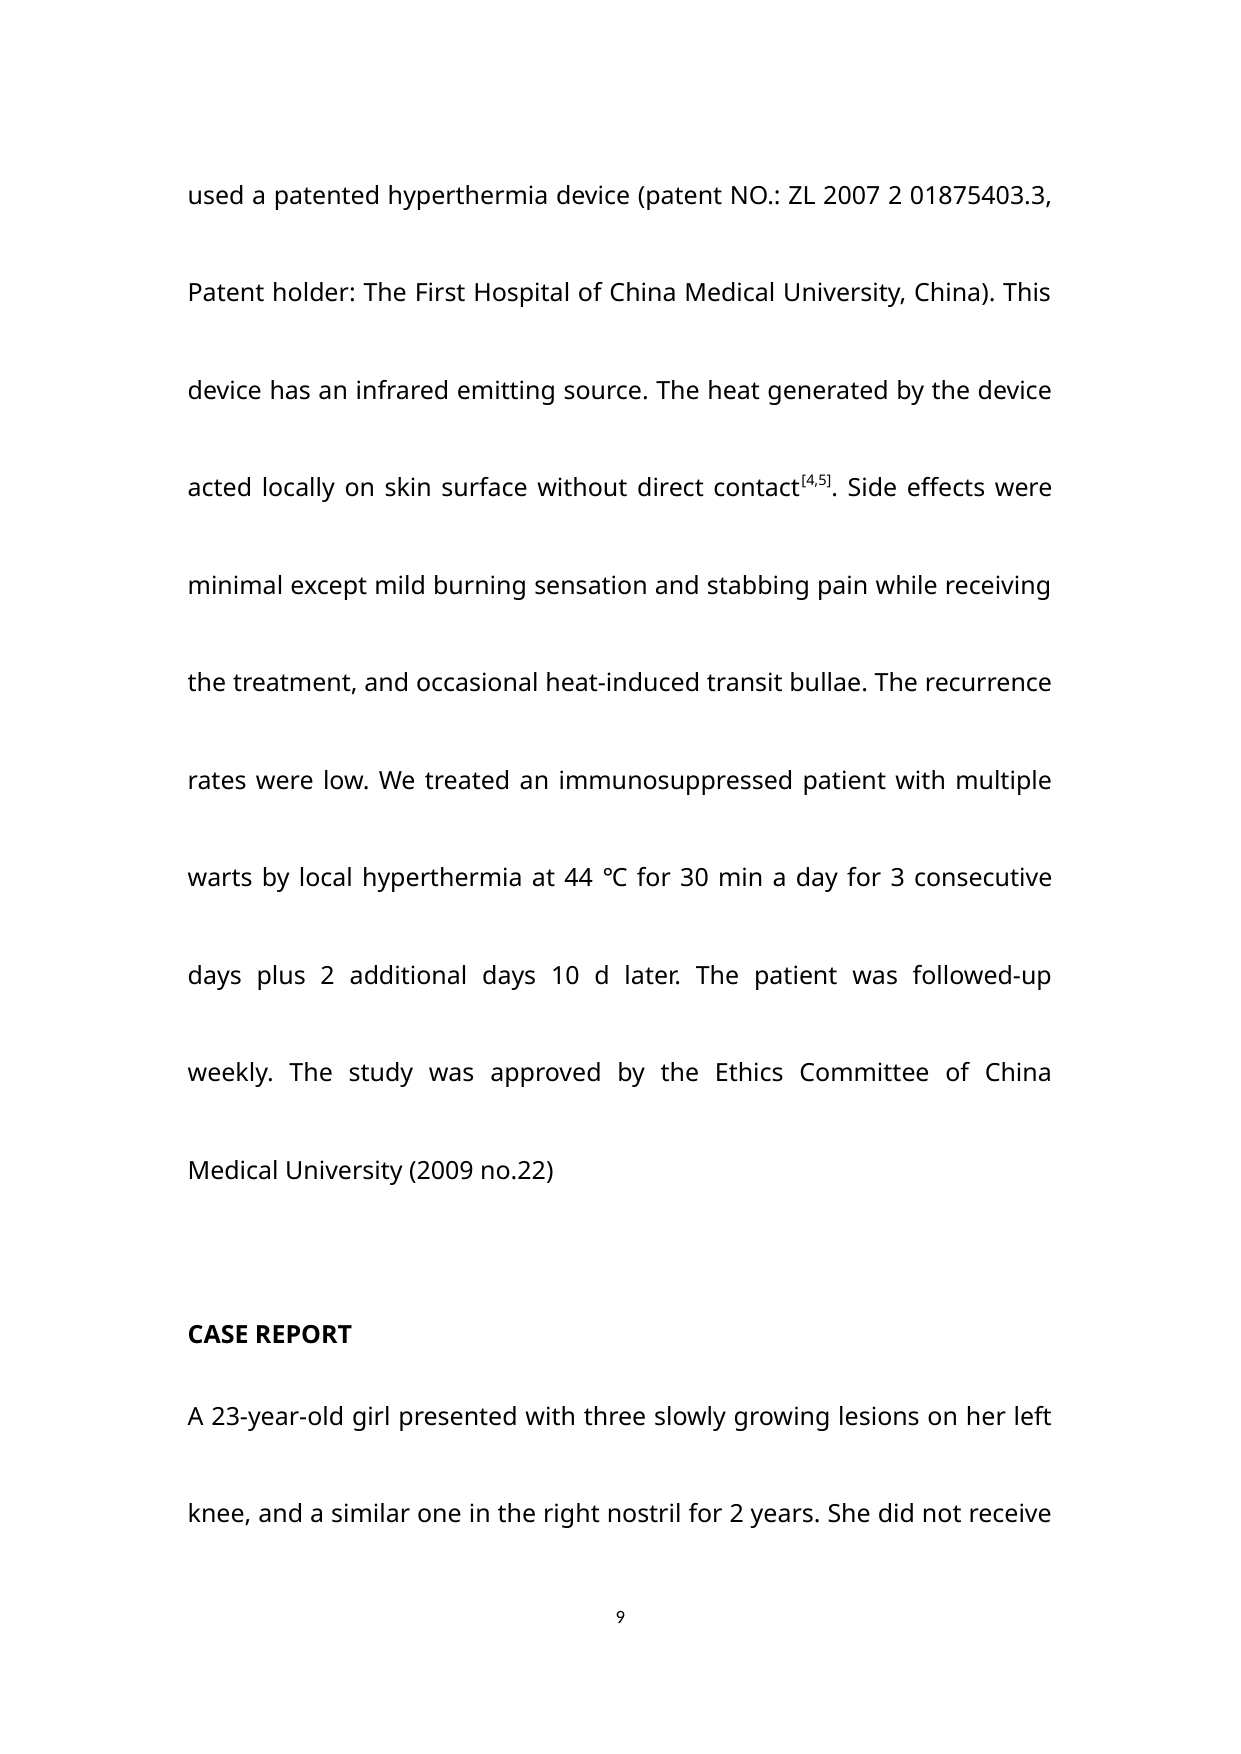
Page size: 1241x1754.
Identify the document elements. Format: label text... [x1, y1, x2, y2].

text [187, 1383, 1053, 1545]
text CASE REPORT [187, 1301, 1053, 1366]
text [187, 162, 1053, 1202]
